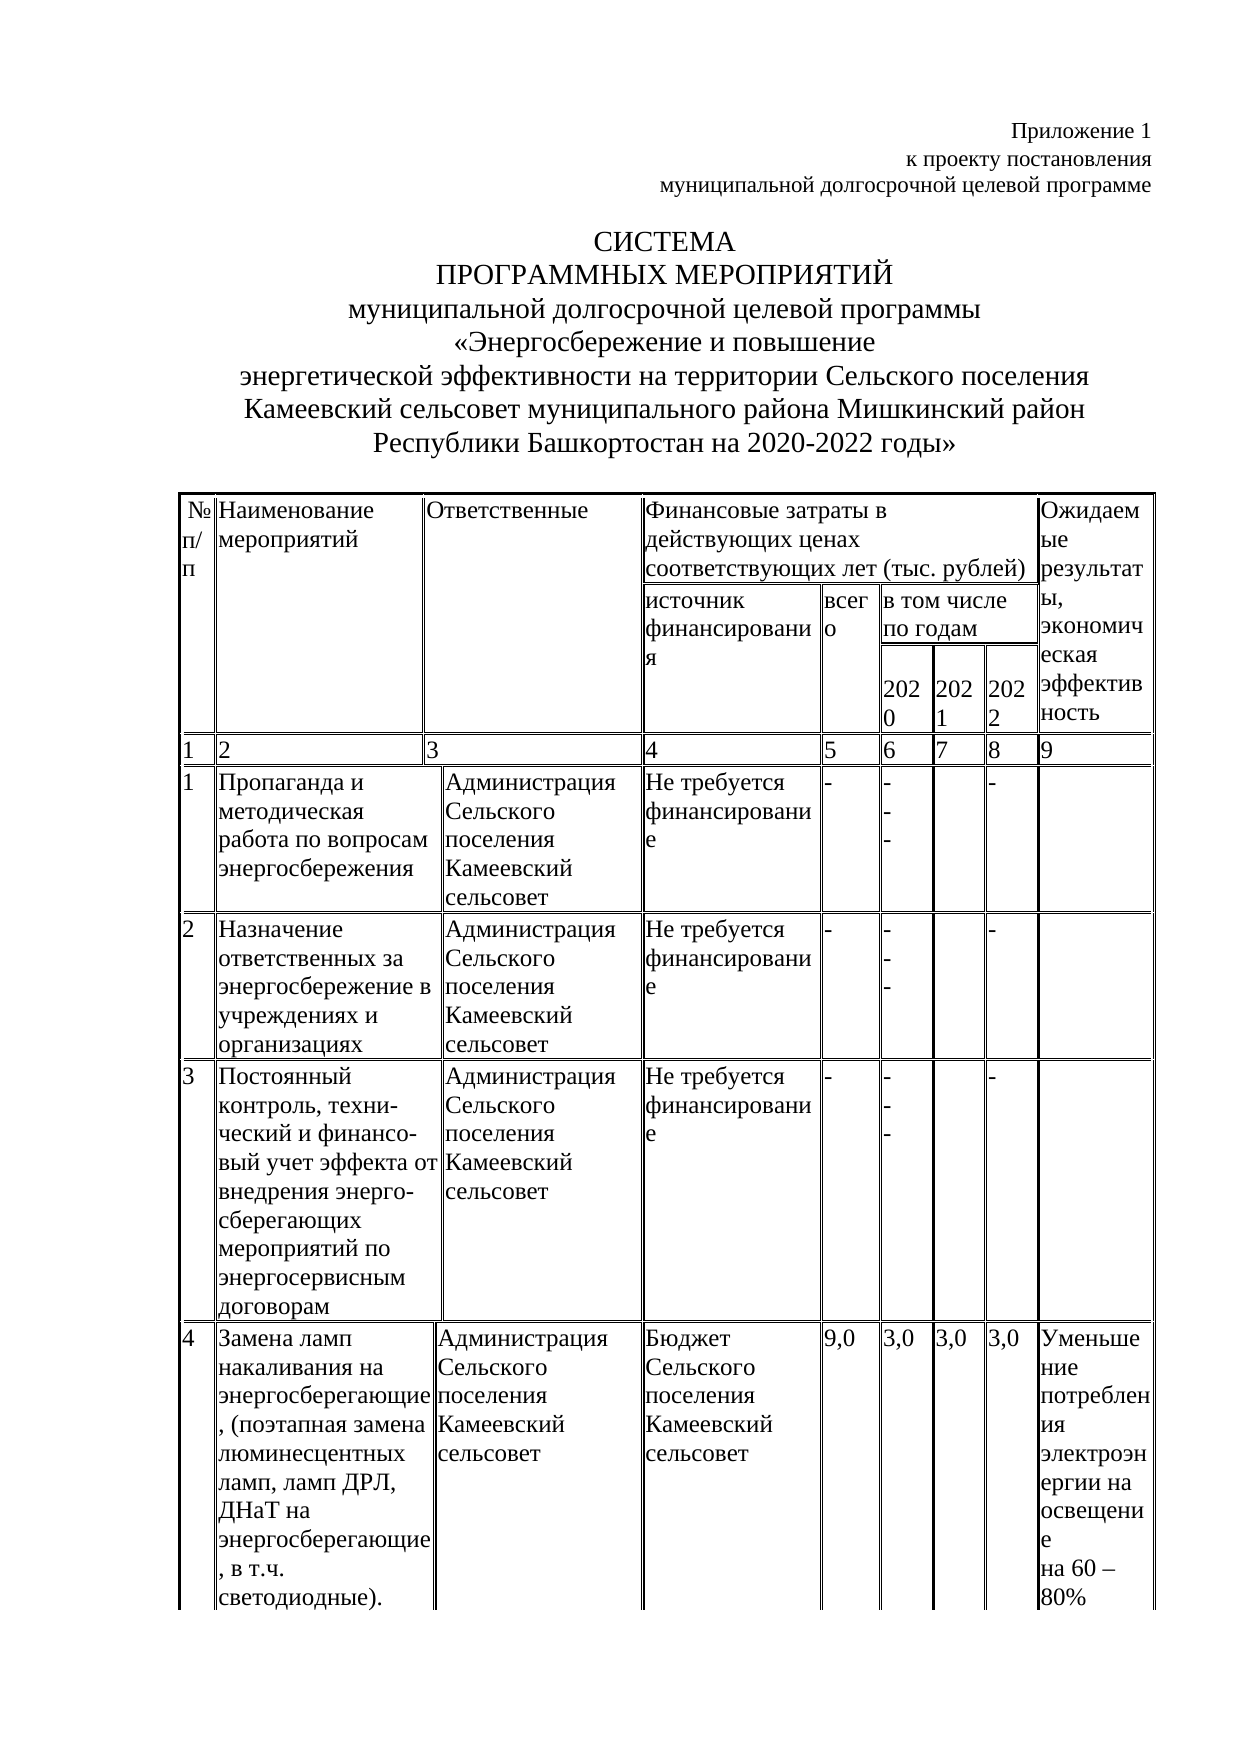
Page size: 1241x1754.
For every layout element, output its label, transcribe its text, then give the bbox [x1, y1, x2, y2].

table_cell - [987, 1061, 1037, 1320]
text СИСТЕМА [177, 224, 1152, 257]
table_cell Администрация Сельского поселения Камеевский сельсовет [444, 914, 641, 1058]
text муниципальной долгосрочной целевой программы [177, 291, 1152, 324]
table_cell 2 [217, 735, 422, 764]
table_cell Постоянный контроль, техни-ческий и финансо- вый учет эффекта от внедрения энерго-сберегающих мероприятий по энергосервисным договорам [217, 1061, 441, 1320]
table_cell источник финансирования [645, 585, 820, 732]
table_cell 3,0 [882, 1323, 932, 1610]
table_cell 7 [935, 735, 984, 764]
table_cell 4 [180, 1320, 216, 1610]
table_cell в том числе по годам [882, 585, 1037, 642]
table_cell 3,0 [987, 1323, 1037, 1610]
table_cell - [823, 1061, 879, 1320]
table_header Наименование мероприятий [216, 495, 424, 732]
table_cell 3,0 [935, 1323, 984, 1610]
table_cell Замена ламп накаливания на энергосберегающие, (поэтапная замена люминесцентных ламп, ламп ДРЛ, ДНаТ на энергосберегающие, в т.ч. светодиодные). [217, 1323, 433, 1610]
table_header Ответственные [424, 494, 643, 732]
table_cell 9,0 [823, 1323, 879, 1610]
table_cell [935, 914, 984, 1058]
text к проекту постановления [177, 145, 1152, 171]
table_cell - [823, 767, 879, 911]
table_cell 1 [180, 732, 216, 764]
table_header Ожидаемые результаты, экономическая эффективность [1038, 495, 1153, 732]
table_cell 3 [180, 1058, 216, 1320]
table_cell 3 [425, 735, 641, 764]
text «Энергосбережение и повышение энергетической эффективности на территории Сельского поселения Камеевский сельсовет муниципального района Мишкинский район Республики Башкортостан на 2020-2022 годы» [177, 324, 1152, 458]
table_cell 6 [882, 735, 932, 764]
table_cell 1 [180, 764, 216, 911]
table_cell Администрация Сельского поселения Камеевский сельсовет [444, 1061, 641, 1320]
table_cell 8 [987, 735, 1037, 764]
table_cell 9 [1038, 732, 1154, 764]
table_cell 2021 [935, 646, 984, 732]
table_cell - [987, 914, 1037, 1058]
table_cell Назначение ответственных за энергосбережение в учреждениях и организациях [217, 914, 441, 1058]
table_cell 2 [180, 911, 216, 1058]
table_cell - - - [882, 914, 932, 1058]
table_cell 5 [823, 735, 879, 764]
table_cell Не требуется финансирование [645, 1061, 820, 1320]
table_cell Не требуется финансирование [645, 767, 820, 911]
table_cell - [987, 767, 1037, 911]
table_cell [935, 767, 984, 911]
table_cell Пропаганда и методическая работа по вопросам энергосбережения [217, 767, 441, 911]
table_cell [935, 1061, 984, 1320]
table_cell Администрация Сельского поселения Камеевский сельсовет [437, 1323, 641, 1610]
table_cell 4 [645, 735, 820, 764]
table_cell - - - [882, 1061, 932, 1320]
table_header Финансовые затраты в действующих ценах соответствующих лет (тыс. рублей) [643, 494, 1038, 582]
text муниципальной долгосрочной целевой программе [177, 171, 1152, 197]
text Приложение 1 [177, 117, 1152, 145]
table_cell Не требуется финансирование [645, 914, 820, 1058]
table_cell 2022 [987, 646, 1037, 732]
table_cell - - - [882, 767, 932, 911]
table_cell Бюджет Сельского поселения Камеевский сельсовет [645, 1323, 820, 1610]
text ПРОГРАММНЫХ МЕРОПРИЯТИЙ [177, 257, 1152, 291]
table_cell [1038, 764, 1154, 911]
table_cell [1038, 911, 1154, 1058]
table_cell 2020 [882, 646, 932, 732]
table_cell - [823, 914, 879, 1058]
table_cell Уменьшение потребления электроэнергии на освещение на 60 – 80% [1038, 1320, 1154, 1610]
table_cell Администрация Сельского поселения Камеевский сельсовет [444, 767, 641, 911]
table_header № п/п [181, 495, 216, 732]
table_cell всего [823, 585, 879, 732]
table_cell [1038, 1058, 1154, 1320]
